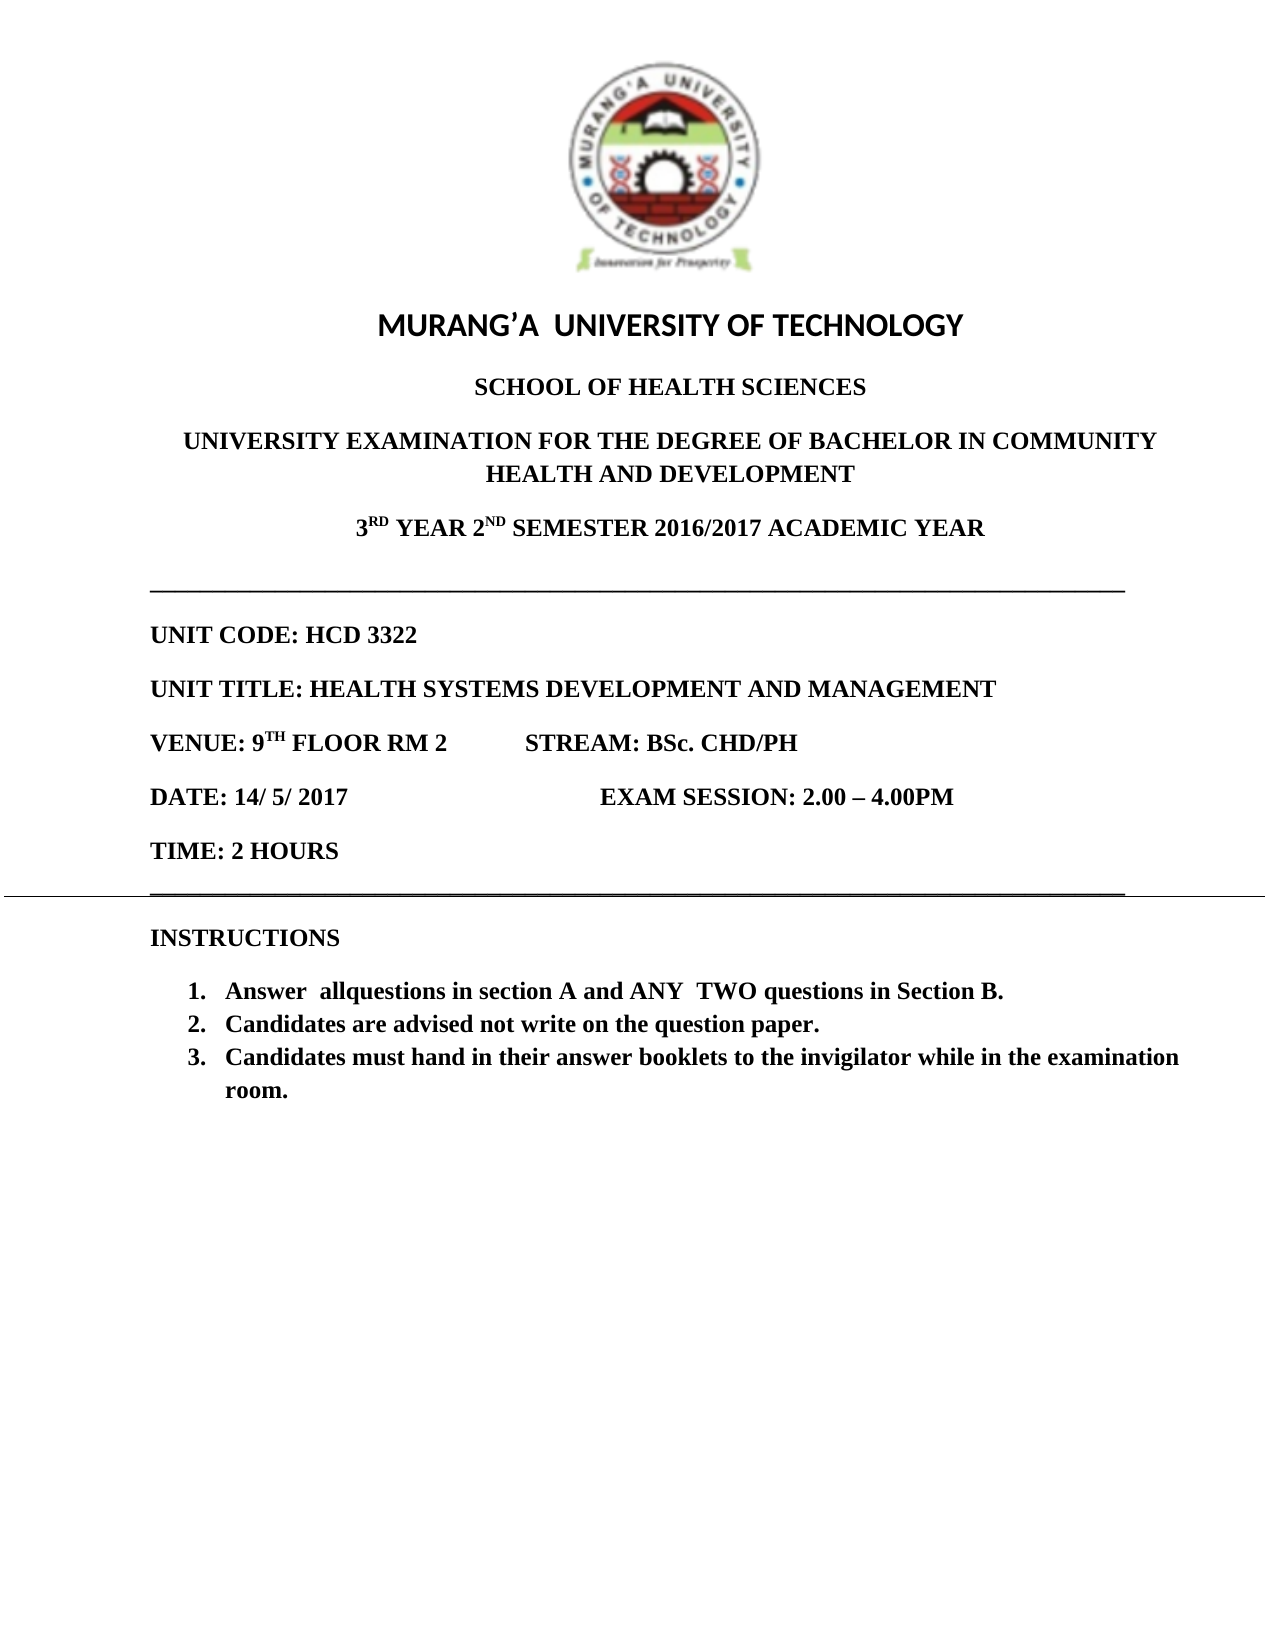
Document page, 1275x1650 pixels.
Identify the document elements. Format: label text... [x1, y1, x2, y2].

text MURANG’A UNIVERSITY OF TECHNOLOGY [150, 304, 1191, 345]
text ______________________________________________________________________________ [150, 566, 1191, 595]
text UNIVERSITY EXAMINATION FOR THE DEGREE OF BACHELOR IN COMMUNITY HEALTH AND DEVELOPMENT [150, 426, 1191, 487]
list Candidates must hand in their answer booklets to the invigilator while in the examination room. [187, 1042, 1191, 1104]
picture [562, 53, 779, 280]
text 3RD YEAR 2ND SEMESTER 2016/2017 ACADEMIC YEAR [150, 513, 1191, 541]
text VENUE: 9TH FLOOR RM 2 STREAM: BSc. CHD/PH [150, 728, 1191, 757]
list Candidates are advised not write on the question paper. [187, 1009, 1191, 1038]
text UNIT CODE: HCD 3322 [150, 620, 1191, 649]
text TIME: 2 HOURS ______________________________________________________________________________ [150, 836, 1191, 896]
text SCHOOL OF HEALTH SCIENCES [150, 372, 1191, 401]
text INSTRUCTIONS [150, 923, 1191, 951]
list Answer allquestions in section A and ANY TWO questions in Section B. [187, 976, 1191, 1005]
text UNIT TITLE: HEALTH SYSTEMS DEVELOPMENT AND MANAGEMENT [150, 674, 1191, 703]
text DATE: 14/ 5/ 2017 EXAM SESSION: 2.00 – 4.00PM [150, 782, 1191, 811]
